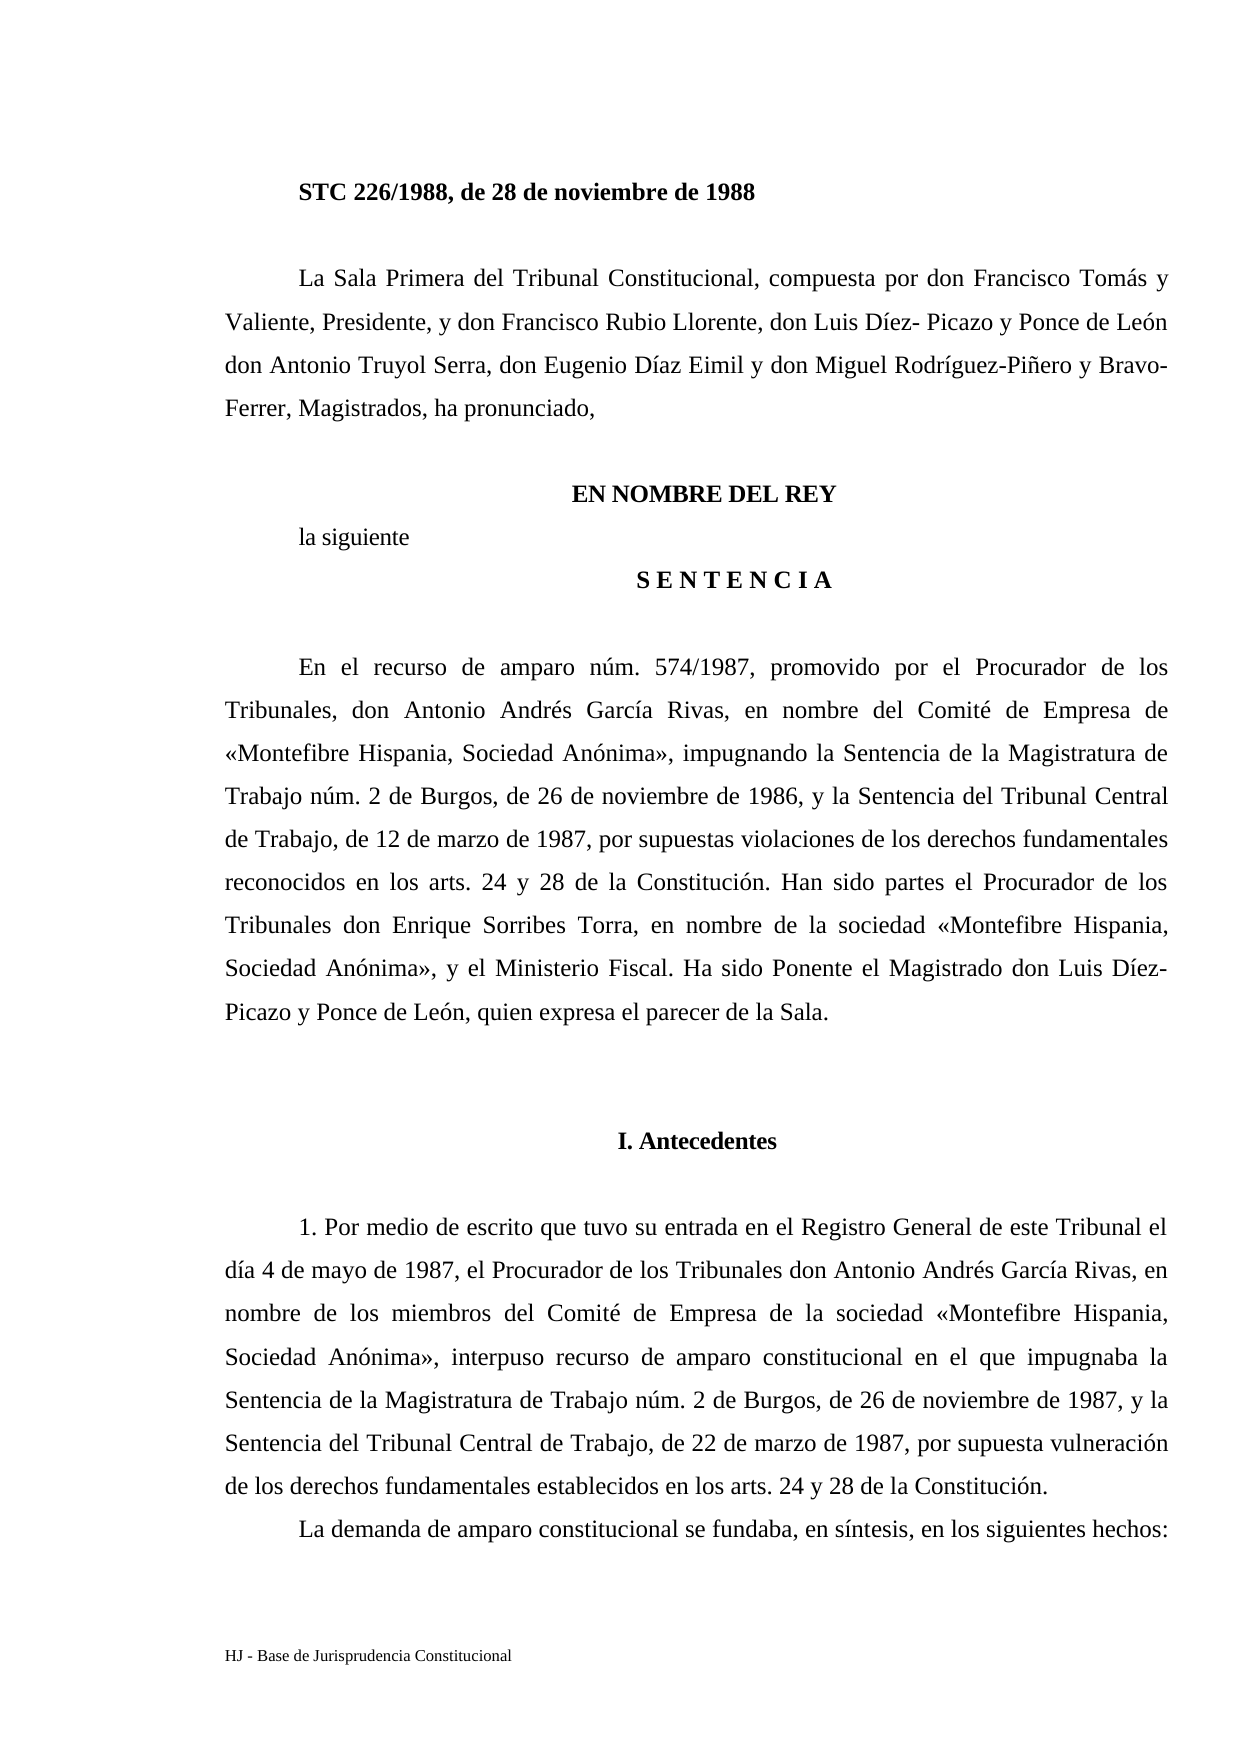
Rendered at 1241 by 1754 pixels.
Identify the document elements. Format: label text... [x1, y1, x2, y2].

text I. Antecedentes [224, 1126, 1169, 1155]
text EN NOMBRE DEL REY [224, 479, 1110, 508]
text 1. Por medio de escrito que tuvo su entrada en el Registro General de este Tribunal el día 4 de mayo de 1987, el Procurador de los Tribunales don Antonio Andrés García Rivas, en nombre de los miembros del Comité de Empresa de la sociedad «Montefibre Hispania, Sociedad Anónima», interpuso recurso de amparo constitucional en el que impugnaba la Sentencia de la Magistratura de Trabajo núm. 2 de Burgos, de 26 de noviembre de 1987, y la Sentencia del Tribunal Central de Trabajo, de 22 de marzo de 1987, por supuesta vulneración de los derechos fundamentales establecidos en los arts. 24 y 28 de la Constitución. [224, 1212, 1169, 1500]
text S E N T E N C I A [224, 565, 1169, 594]
text La demanda de amparo constitucional se fundaba, en síntesis, en los siguientes hechos: [224, 1514, 1169, 1543]
text la siguiente [224, 522, 1110, 551]
text En el recurso de amparo núm. 574/1987, promovido por el Procurador de los Tribunales, don Antonio Andrés García Rivas, en nombre del Comité de Empresa de «Montefibre Hispania, Sociedad Anónima», impugnando la Sentencia de la Magistratura de Trabajo núm. 2 de Burgos, de 26 de noviembre de 1986, y la Sentencia del Tribunal Central de Trabajo, de 12 de marzo de 1987, por supuestas violaciones de los derechos fundamentales reconocidos en los arts. 24 y 28 de la Constitución. Han sido partes el Procurador de los Tribunales don Enrique Sorribes Torra, en nombre de la sociedad «Montefibre Hispania, Sociedad Anónima», y el Ministerio Fiscal. Ha sido Ponente el Magistrado don Luis Díez- Picazo y Ponce de León, quien expresa el parecer de la Sala. [224, 652, 1169, 1025]
text STC 226/1988, de 28 de noviembre de 1988 [224, 177, 1169, 206]
text La Sala Primera del Tribunal Constitucional, compuesta por don Francisco Tomás y Valiente, Presidente, y don Francisco Rubio Llorente, don Luis Díez- Picazo y Ponce de León don Antonio Truyol Serra, don Eugenio Díaz Eimil y don Miguel Rodríguez-Piñero y Bravo-Ferrer, Magistrados, ha pronunciado, [224, 263, 1169, 422]
